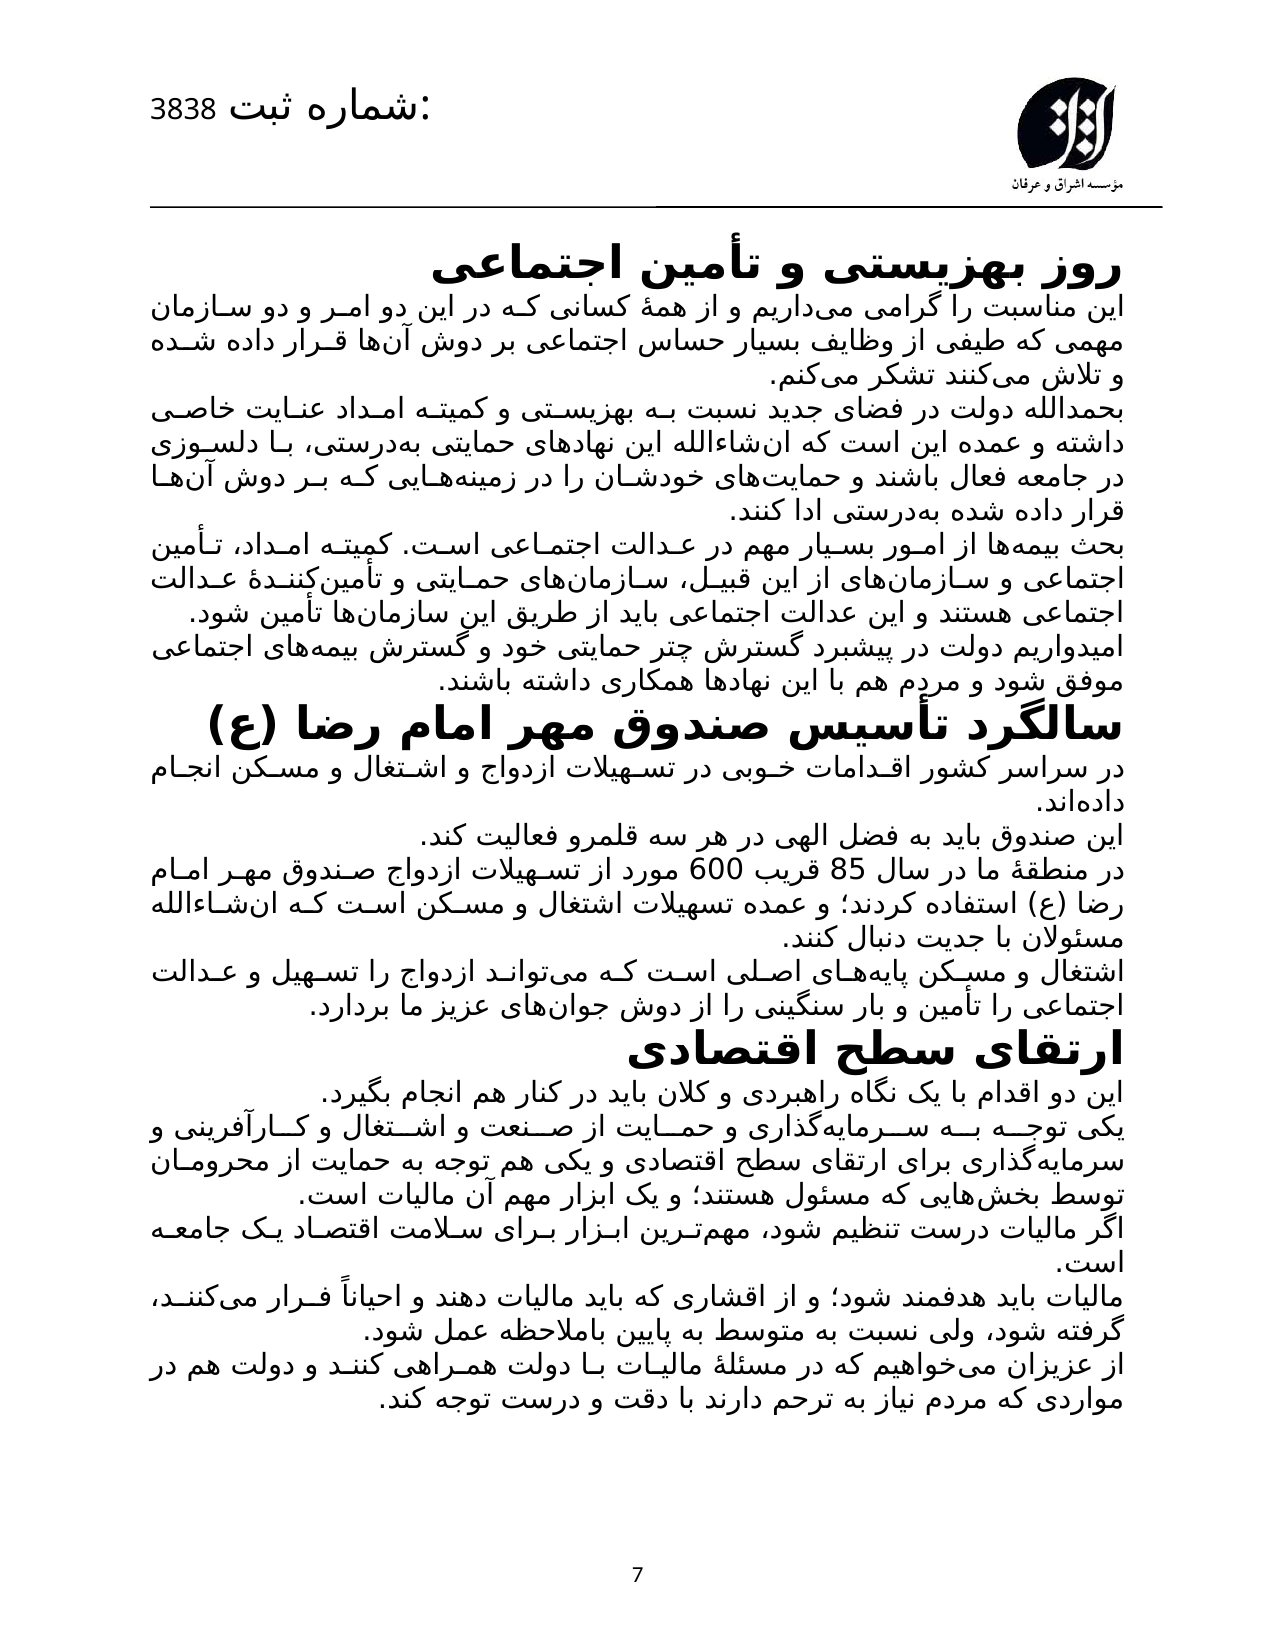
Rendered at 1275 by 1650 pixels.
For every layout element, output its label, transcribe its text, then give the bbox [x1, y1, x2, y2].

text اگر مالیات درست تنظیم شود، مهم‌ترین ابزار برای سلامت اقتصاد یک جامعه است. [150, 1211, 1125, 1279]
text بحمدالله دولت در فضای جدید نسبت به بهزیستی و کمیته امداد عنایت خاصی داشته و عمده این است که ان‌شاءالله این نهادهای حمایتی به‌درستی، با دلسوزی در جامعه فعال باشند و حمایت‌های خودشان را در زمینه‌هایی که بر دوش آن‌ها قرار داده شده به‌درستی ادا کنند. [150, 391, 1125, 527]
subtitle روز بهزیستی و تأمین اجتماعی [150, 236, 1125, 289]
text این صندوق باید به فضل الهی در هر سه قلمرو فعالیت کند. [150, 818, 1125, 852]
text امیدواریم دولت در پیشبرد گسترش چتر حمایتی خود و گسترش بیمه‌های اجتماعی موفق شود و مردم هم با این نهادها همکاری داشته باشند. [150, 629, 1125, 697]
text این مناسبت را گرامی می‌داریم و از همهٔ کسانی که در این دو امر و دو سازمان مهمی که طیفی از وظایف بسیار حساس اجتماعی بر دوش آن‌ها قرار داده شده و تلاش می‌کنند تشکر می‌کنم. [150, 289, 1125, 391]
text بحث بیمه‌ها از امور بسیار مهم در عدالت اجتماعی است. کمیته امداد، تأمین اجتماعی و سازمان‌های از این قبیل، سازمان‌های حمایتی و تأمین‌کنندهٔ عدالت اجتماعی هستند و این عدالت اجتماعی باید از طریق این سازمان‌ها تأمین شود. [150, 527, 1125, 629]
subtitle ارتقای سطح اقتصادی [150, 1022, 1125, 1075]
text در منطقهٔ ما در سال 85 قریب 600 مورد از تسهیلات ازدواج صندوق مهر امام رضا (ع) استفاده کردند؛ و عمده تسهیلات اشتغال و مسکن است که ان‌شاءالله مسئولان با جدیت دنبال کنند. [150, 852, 1125, 954]
text از عزیزان می‌خواهیم که در مسئلهٔ مالیات با دولت همراهی کنند و دولت هم در مواردی که مردم نیاز به ترحم دارند با دقت و درست توجه کند. [150, 1347, 1125, 1415]
text در سراسر کشور اقدامات خوبی در تسهیلات ازدواج و اشتغال و مسکن انجام داده‌اند. [150, 750, 1125, 818]
text اشتغال و مسکن پایه‌های اصلی است که می‌تواند ازدواج را تسهیل و عدالت اجتماعی را تأمین و بار سنگینی را از دوش جوان‌های عزیز ما بردارد. [150, 954, 1125, 1022]
text مالیات باید هدفمند شود؛ و از اقشاری که باید مالیات دهند و احیاناً فرار می‌کنند، گرفته شود، ولی نسبت به متوسط به پایین باملاحظه عمل شود. [150, 1279, 1125, 1347]
subtitle سالگرد تأسیس صندوق مهر امام رضا (ع) [150, 697, 1125, 750]
picture [1008, 76, 1124, 194]
text یکی توجه به سرمایه‌گذاری و حمایت از صنعت و اشتغال و کارآفرینی و سرمایه‌گذاری برای ارتقای سطح اقتصادی و یکی هم توجه به حمایت از محرومان توسط بخش‌هایی که مسئول هستند؛ و یک ابزار مهم آن مالیات است. [150, 1109, 1125, 1211]
text این دو اقدام با یک نگاه راهبردی و کلان باید در کنار هم انجام بگیرد. [150, 1075, 1125, 1109]
